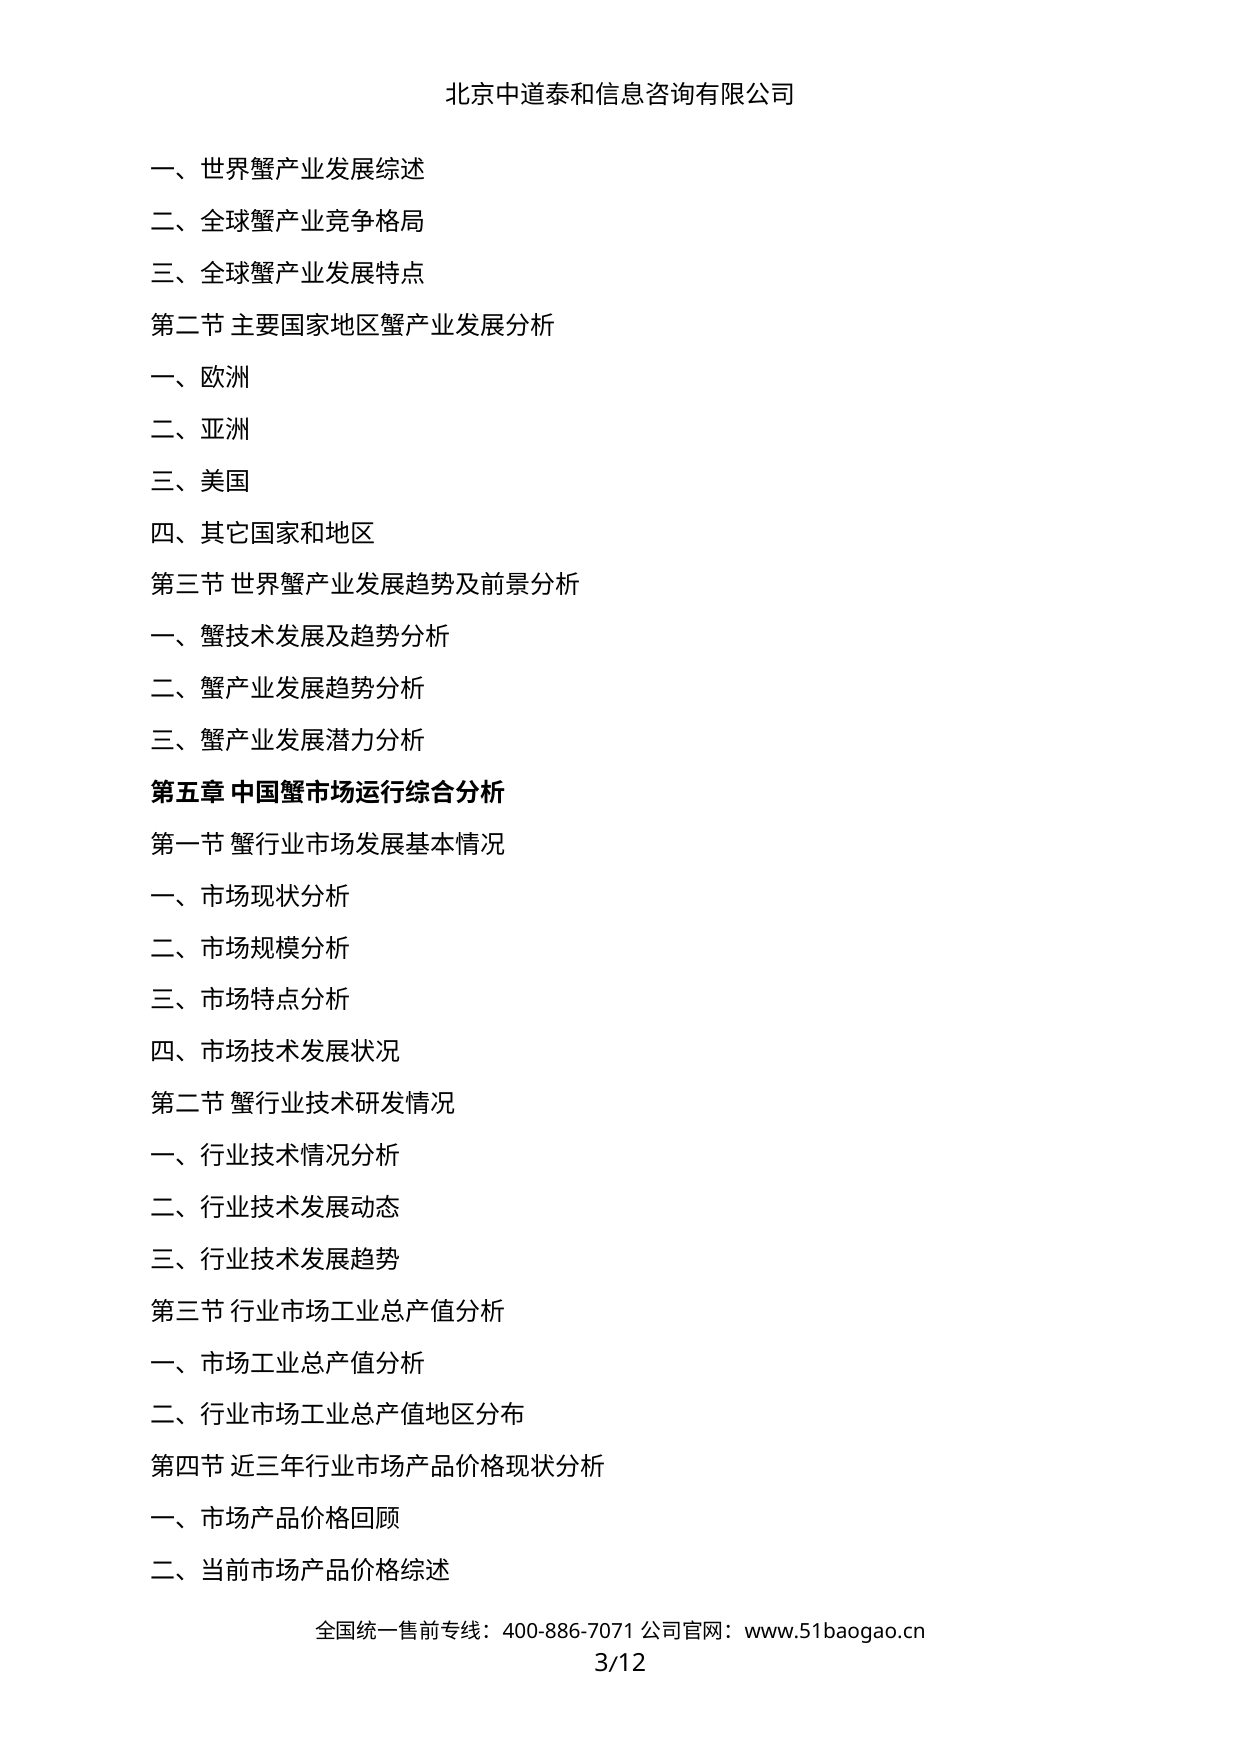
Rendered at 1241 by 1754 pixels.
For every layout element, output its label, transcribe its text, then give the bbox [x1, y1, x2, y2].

text 四、市场技术发展状况 [150, 1032, 1090, 1068]
text 一、行业技术情况分析 [150, 1136, 1090, 1172]
text 一、市场现状分析 [150, 876, 1090, 912]
text 第一节 蟹行业市场发展基本情况 [150, 824, 1090, 861]
text 二、全球蟹产业竞争格局 [150, 202, 1090, 238]
text 三、行业技术发展趋势 [150, 1239, 1090, 1276]
text 第三节 行业市场工业总产值分析 [150, 1291, 1090, 1327]
text 一、市场工业总产值分析 [150, 1343, 1090, 1379]
text 二、行业市场工业总产值地区分布 [150, 1395, 1090, 1431]
text 三、蟹产业发展潜力分析 [150, 721, 1090, 757]
text 三、美国 [150, 461, 1090, 497]
text 第五章 中国蟹市场运行综合分析 [150, 772, 1090, 809]
text 一、欧洲 [150, 357, 1090, 394]
text 三、市场特点分析 [150, 980, 1090, 1016]
text 第四节 近三年行业市场产品价格现状分析 [150, 1447, 1090, 1483]
text 一、市场产品价格回顾 [150, 1499, 1090, 1535]
text 二、市场规模分析 [150, 928, 1090, 964]
text 一、蟹技术发展及趋势分析 [150, 617, 1090, 653]
text 一、世界蟹产业发展综述 [150, 150, 1090, 186]
text 第二节 主要国家地区蟹产业发展分析 [150, 306, 1090, 342]
text 二、亚洲 [150, 409, 1090, 446]
text 第三节 世界蟹产业发展趋势及前景分析 [150, 565, 1090, 601]
text 二、当前市场产品价格综述 [150, 1551, 1090, 1587]
text 三、全球蟹产业发展特点 [150, 254, 1090, 290]
text 四、其它国家和地区 [150, 513, 1090, 549]
text 第二节 蟹行业技术研发情况 [150, 1084, 1090, 1120]
text 二、行业技术发展动态 [150, 1187, 1090, 1224]
text 二、蟹产业发展趋势分析 [150, 669, 1090, 705]
